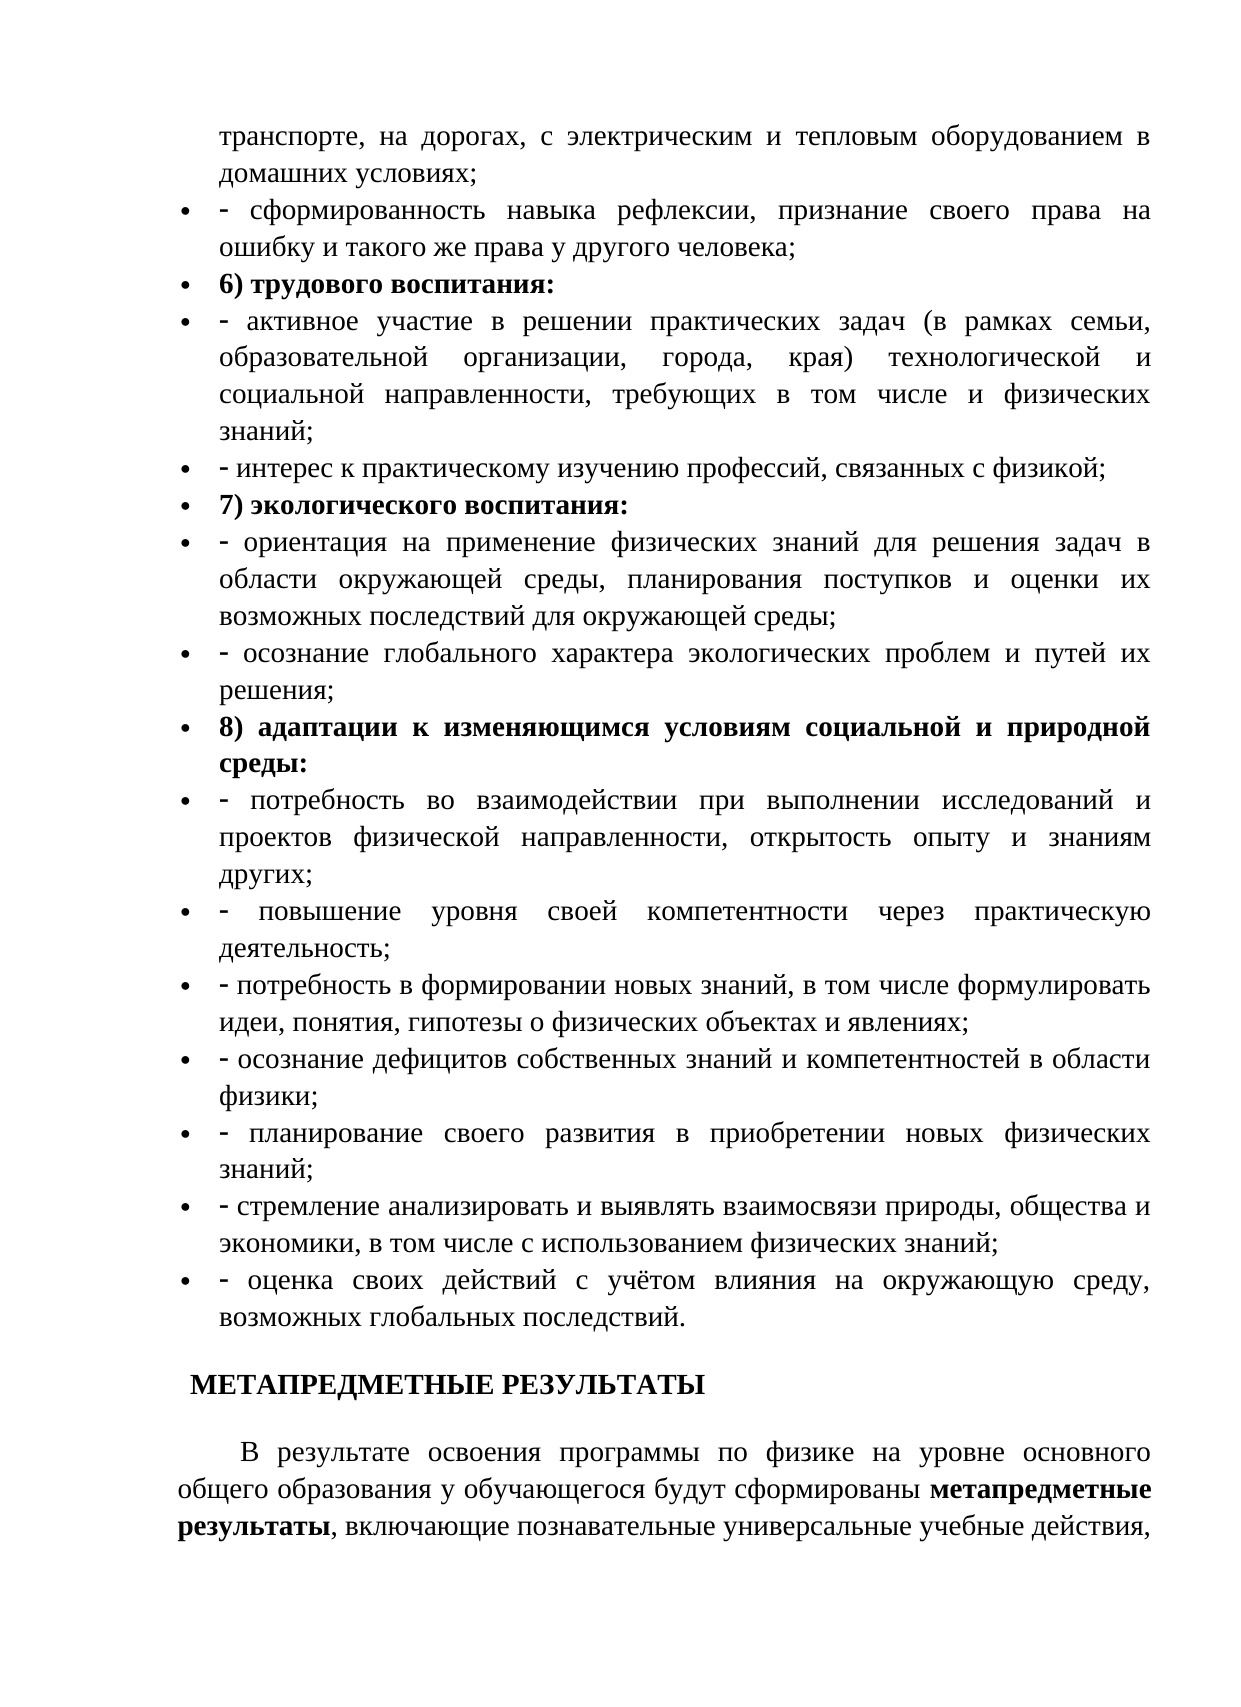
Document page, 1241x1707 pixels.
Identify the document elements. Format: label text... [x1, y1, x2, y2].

list  потребность в формировании новых знаний, в том числе формулировать идеи, понятия, гипотезы о физических объектах и явлениях; [181, 967, 1152, 1037]
list 6) трудового воспитания: [181, 266, 1152, 299]
list  ориентация на применение физических знаний для решения задач в области окружающей среды, планирования поступков и оценки их возможных последствий для окружающей среды; [181, 524, 1152, 631]
list  планирование своего развития в приобретении новых физических знаний; [181, 1115, 1152, 1185]
list  потребность во взаимодействии при выполнении исследований и проектов физической направленности, открытость опыту и знаниям других; [181, 782, 1152, 890]
list 8) адаптации к изменяющимся условиям социальной и природной среды: [181, 709, 1152, 779]
list 7) экологического воспитания: [181, 487, 1152, 521]
list  сформированность навыка рефлексии, признание своего права на ошибку и такого же права у другого человека; [181, 192, 1152, 262]
list  осознание глобального характера экологических проблем и путей их решения; [181, 635, 1152, 705]
list  активное участие в решении практических задач (в рамках семьи, образовательной организации, города, края) технологической и социальной направленности, требующих в том числе и физических знаний; [181, 303, 1152, 447]
list  стремление анализировать и выявлять взаимосвязи природы, общества и экономики, в том числе с использованием физических знаний; [181, 1188, 1152, 1259]
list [181, 118, 1152, 188]
list  интерес к практическому изучению профессий, связанных с физикой; [181, 450, 1152, 484]
text МЕТАПРЕДМЕТНЫЕ РЕЗУЛЬТАТЫ [190, 1367, 1152, 1401]
list  повышение уровня своей компетентности через практическую деятельность; [181, 893, 1152, 964]
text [177, 1434, 1152, 1542]
list  оценка своих действий с учётом влияния на окружающую среду, возможных глобальных последствий. [181, 1262, 1152, 1333]
list  осознание дефицитов собственных знаний и компетентностей в области физики; [181, 1041, 1152, 1111]
